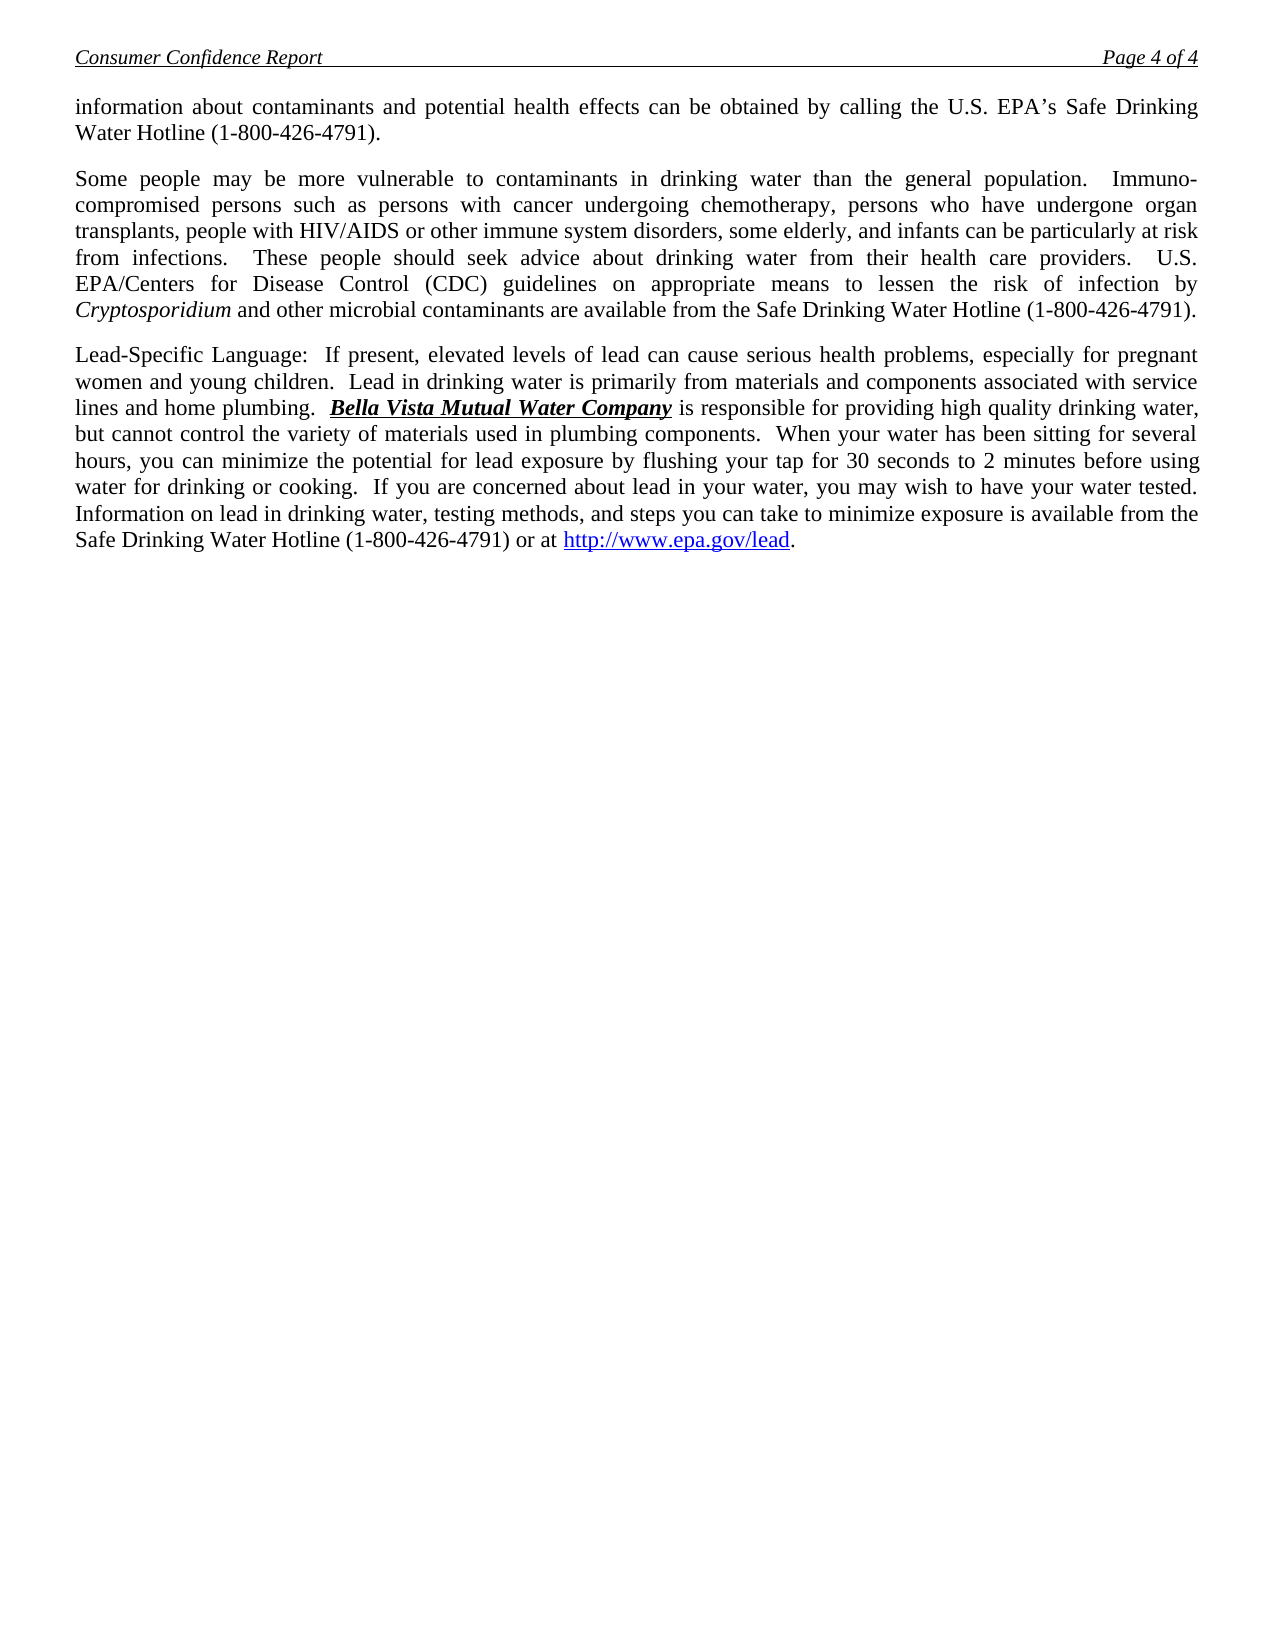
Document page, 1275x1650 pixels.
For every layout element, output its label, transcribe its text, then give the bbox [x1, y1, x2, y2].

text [75, 93, 1200, 146]
text Lead-Specific Language: If present, elevated levels of lead can cause serious health problems, especially for pregnant women and young children. Lead in drinking water is primarily from materials and components associated with service lines and home plumbing. Bella Vista Mutual Water Company is responsible for providing high quality drinking water, but cannot control the variety of materials used in plumbing components. When your water has been sitting for several hours, you can minimize the potential for lead exposure by flushing your tap for 30 seconds to 2 minutes before using water for drinking or cooking. If you are concerned about lead in your water, you may wish to have your water tested. Information on lead in drinking water, testing methods, and steps you can take to minimize exposure is available from the Safe Drinking Water Hotline (1-800-426-4791) or at http://www.epa.gov/lead. [75, 341, 1200, 552]
text Some people may be more vulnerable to contaminants in drinking water than the general population. Immuno-compromised persons such as persons with cancer undergoing chemotherapy, persons who have undergone organ transplants, people with HIV/AIDS or other immune system disorders, some elderly, and infants can be particularly at risk from infections. These people should seek advice about drinking water from their health care providers. U.S. EPA/Centers for Disease Control (CDC) guidelines on appropriate means to lessen the risk of infection by Cryptosporidium and other microbial contaminants are available from the Safe Drinking Water Hotline (1-800-426-4791). [75, 164, 1200, 323]
